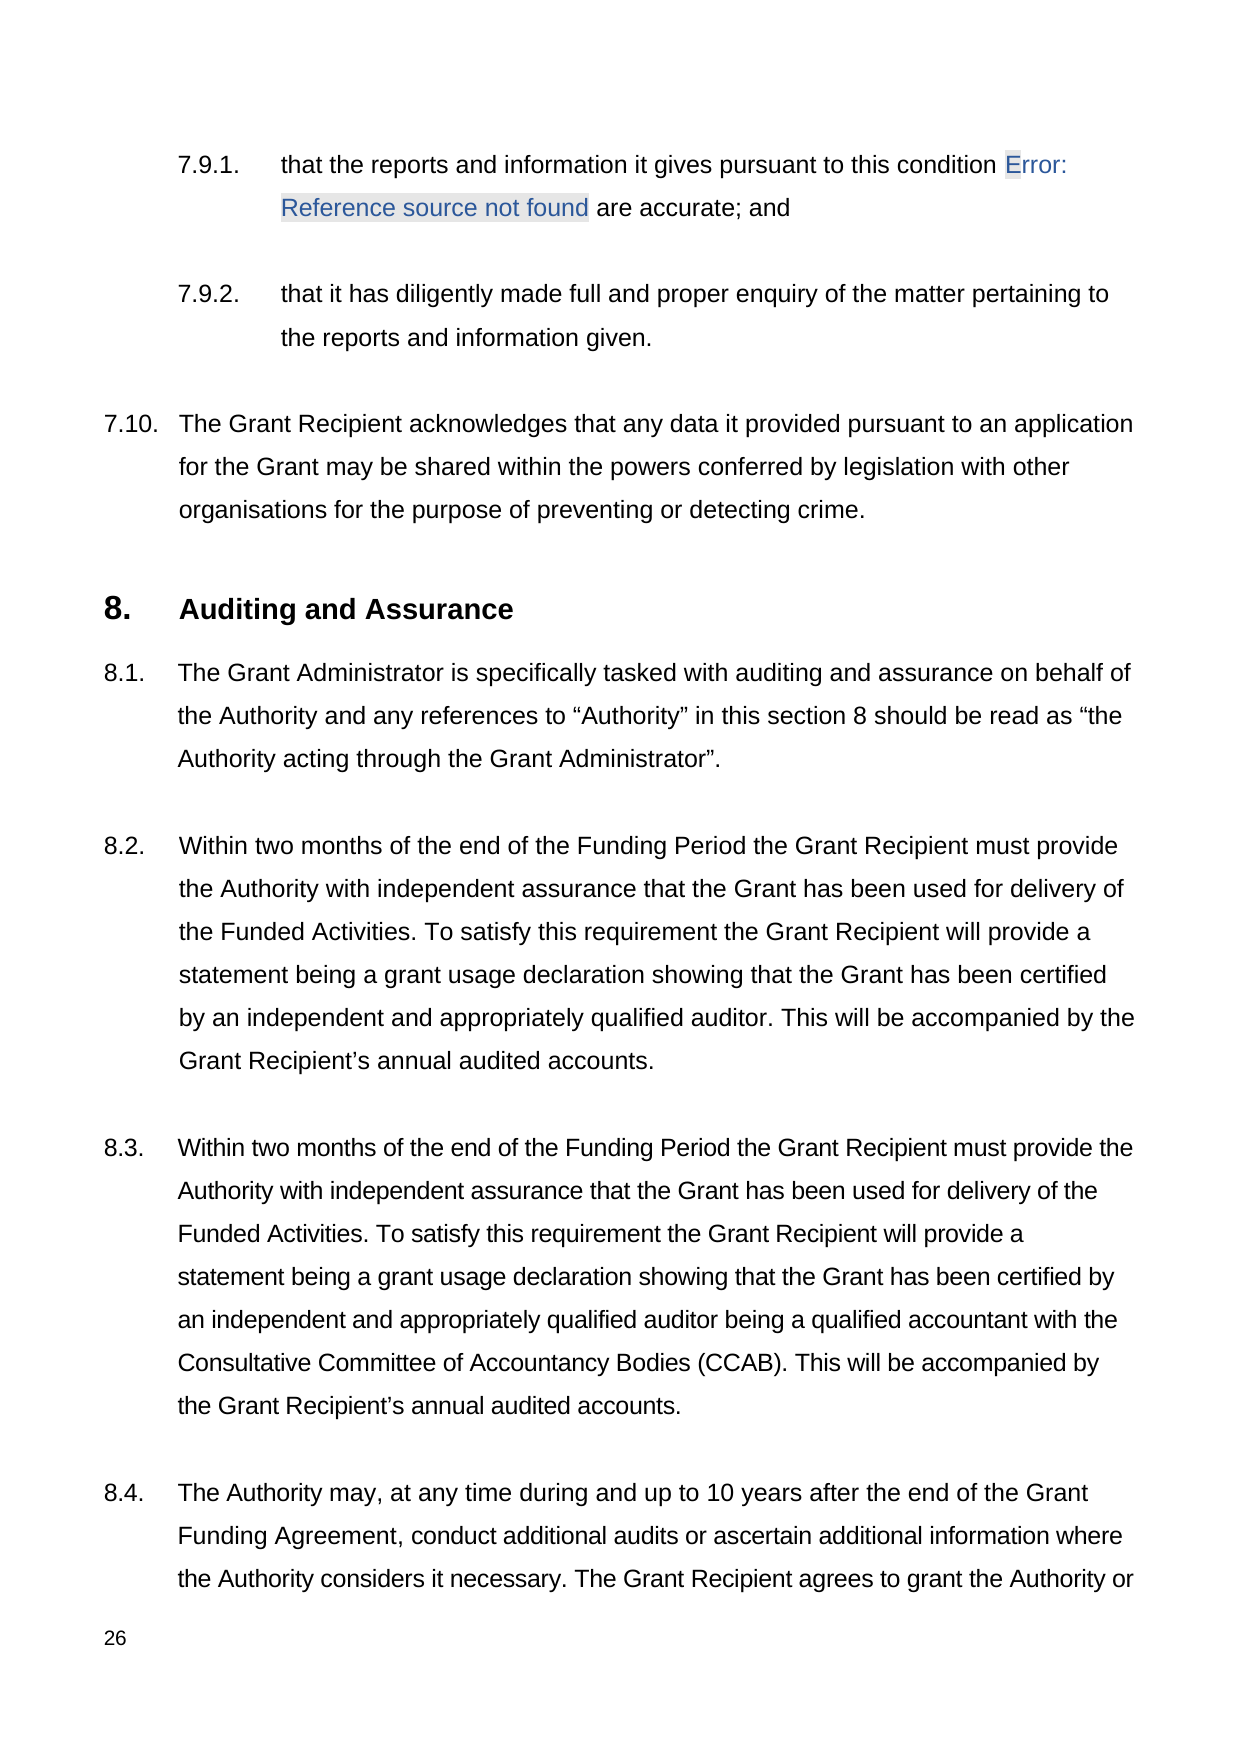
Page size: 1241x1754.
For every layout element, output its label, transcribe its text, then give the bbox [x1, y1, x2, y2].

list The Grant Administrator is specifically tasked with auditing and assurance on behalf of the Authority and any references to “Authority” in this section 8 should be read as “the Authority acting through the Grant Administrator”. [103, 658, 1137, 773]
subtitle Auditing and Assurance [103, 588, 1137, 627]
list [103, 1478, 1137, 1593]
list Within two months of the end of the Funding Period the Grant Recipient must provide the Authority with independent assurance that the Grant has been used for delivery of the Funded Activities. To satisfy this requirement the Grant Recipient will provide a statement being a grant usage declaration showing that the Grant has been certified by an independent and appropriately qualified auditor being a qualified accountant with the Consultative Committee of Accountancy Bodies (CCAB). This will be accompanied by the Grant Recipient’s annual audited accounts. [103, 1133, 1137, 1420]
list that it has diligently made full and proper enquiry of the matter pertaining to the reports and information given. [177, 279, 1137, 351]
list Within two months of the end of the Funding Period the Grant Recipient must provide the Authority with independent assurance that the Grant has been used for delivery of the Funded Activities. To satisfy this requirement the Grant Recipient will provide a statement being a grant usage declaration showing that the Grant has been certified by an independent and appropriately qualified auditor. This will be accompanied by the Grant Recipient’s annual audited accounts. [103, 831, 1137, 1075]
list The Grant Recipient acknowledges that any data it provided pursuant to an application for the Grant may be shared within the powers conferred by legislation with other organisations for the purpose of preventing or detecting crime. [103, 409, 1137, 524]
